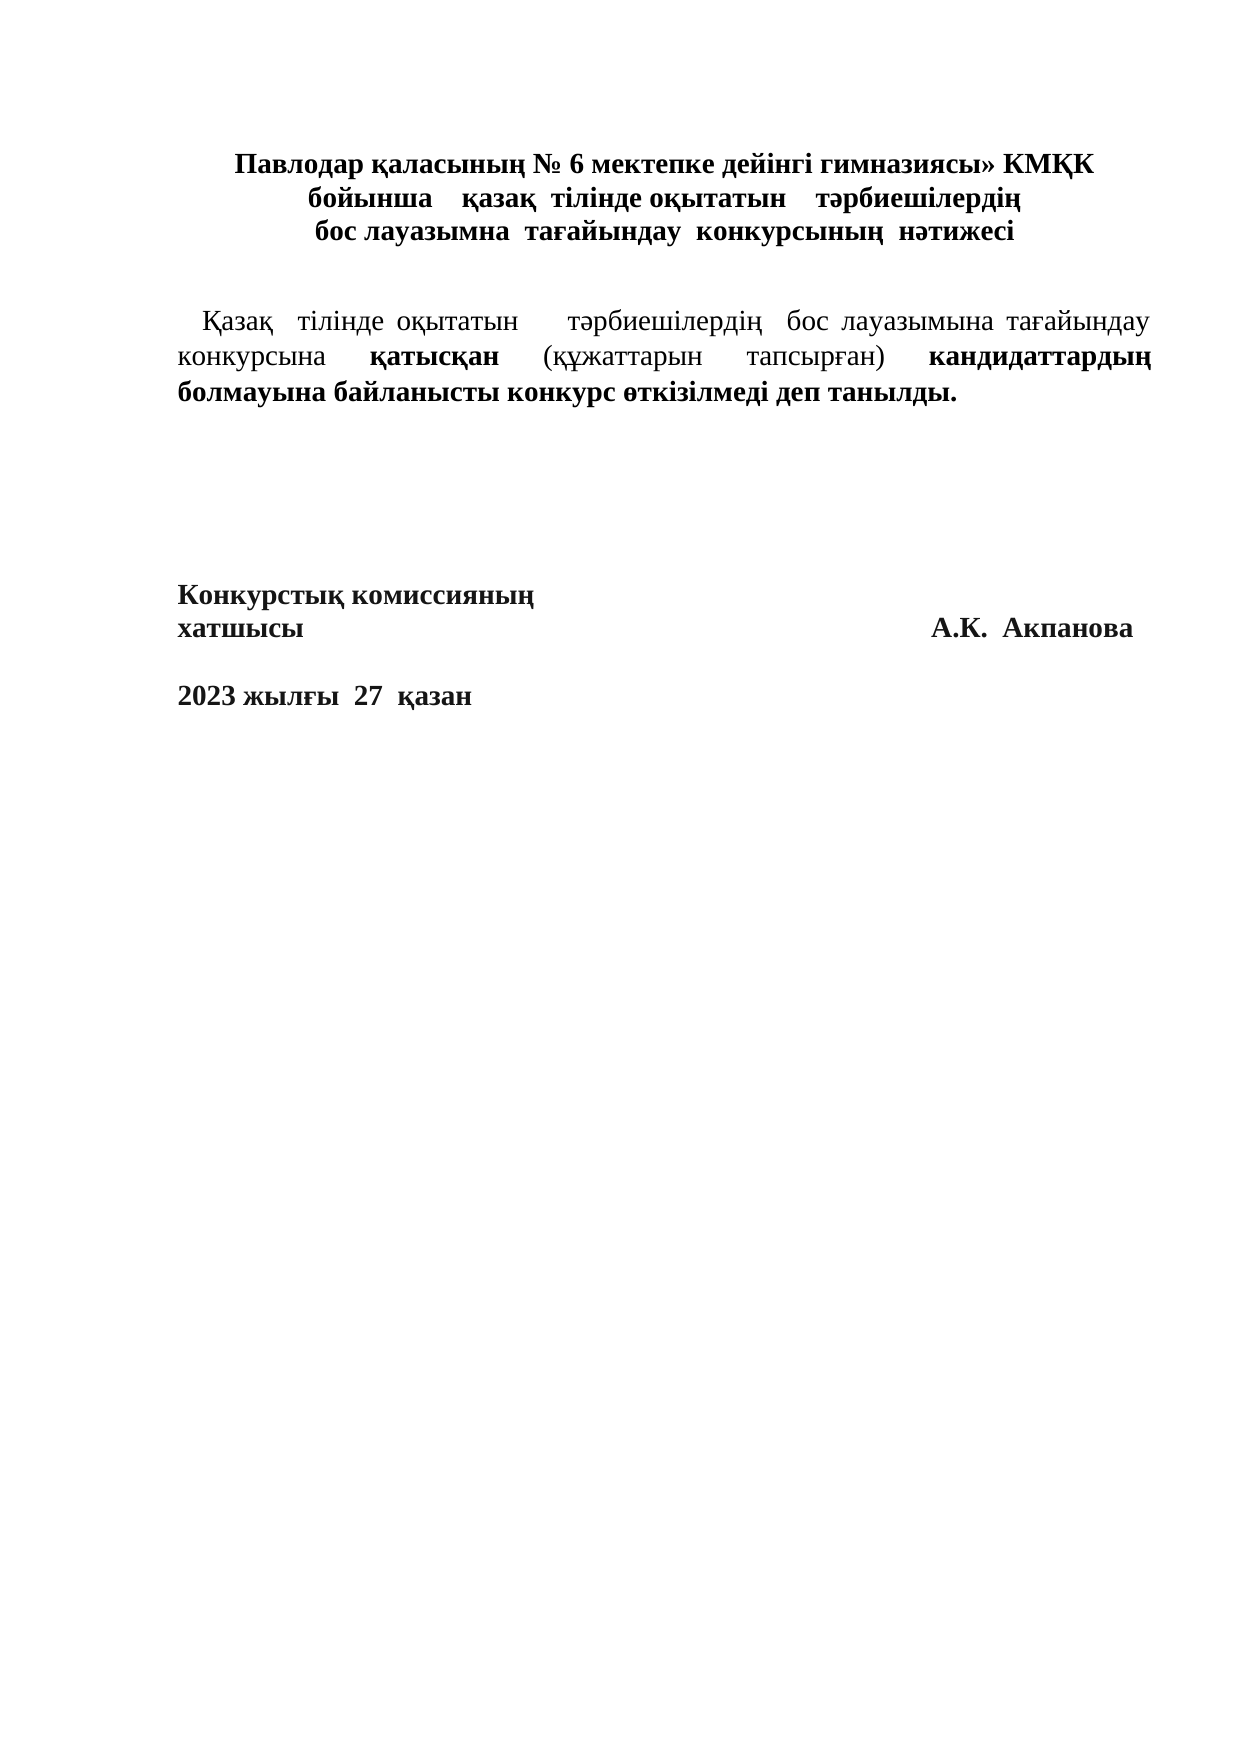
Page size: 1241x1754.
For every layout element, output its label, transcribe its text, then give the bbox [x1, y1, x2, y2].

text Қазақ тілінде оқытатын тәрбиешілердің бос лауазымына тағайындау конкурсына қатысқан (құжаттарын тапсырған) кандидаттардың болмауына байланысты конкурс өткізілмеді деп танылды. [177, 303, 1152, 407]
text Павлодар қаласының № 6 мектепке дейінгі гимназиясы» КМҚК бойынша қазақ тілінде оқытатын тәрбиешілердің [177, 146, 1152, 213]
text 2023 жылғы 27 қазан [177, 678, 1152, 711]
text Конкурстық комиссияның [177, 577, 1152, 611]
text бос лауазымна тағайындау конкурсының нәтижесі [177, 213, 1152, 247]
text хатшысы А.К. Акпанова [177, 611, 1152, 644]
